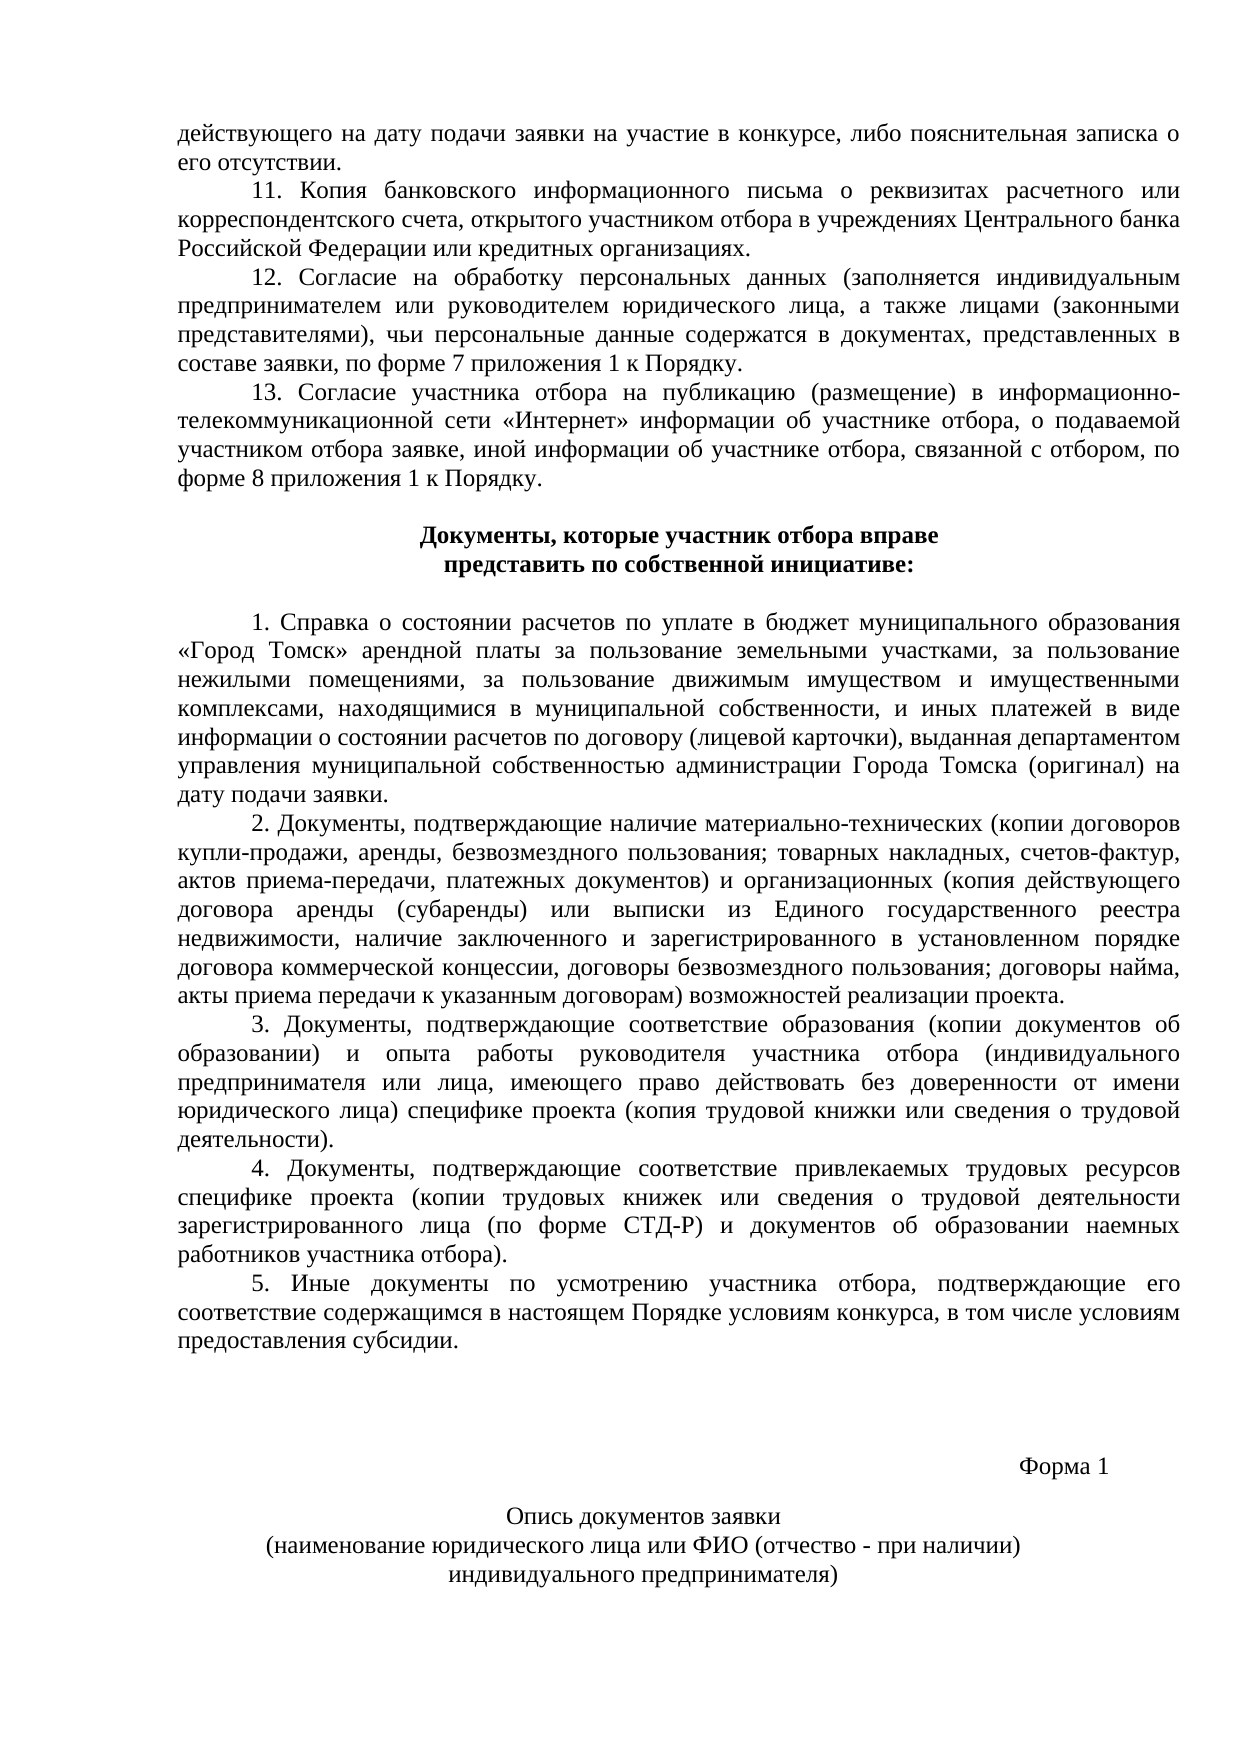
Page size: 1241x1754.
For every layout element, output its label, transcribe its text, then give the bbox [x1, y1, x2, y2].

text 3. Документы, подтверждающие соответствие образования (копии документов об образовании) и опыта работы руководителя участника отбора (индивидуального предпринимателя или лица, имеющего право действовать без доверенности от имени юридического лица) специфике проекта (копия трудовой книжки или сведения о трудовой деятельности). [177, 1009, 1181, 1153]
text 12. Согласие на обработку персональных данных (заполняется индивидуальным предпринимателем или руководителем юридического лица, а также лицами (законными представителями), чьи персональные данные содержатся в документах, представленных в составе заявки, по форме 7 приложения 1 к Порядку. [177, 262, 1181, 377]
text 4. Документы, подтверждающие соответствие привлекаемых трудовых ресурсов специфике проекта (копии трудовых книжек или сведения о трудовой деятельности зарегистрированного лица (по форме СТД-Р) и документов об образовании наемных работников участника отбора). [177, 1153, 1181, 1268]
text 1. Справка о состоянии расчетов по уплате в бюджет муниципального образования «Город Томск» арендной платы за пользование земельными участками, за пользование нежилыми помещениями, за пользование движимым имуществом и имущественными комплексами, находящимися в муниципальной собственности, и иных платежей в виде информации о состоянии расчетов по договору (лицевой карточки), выданная департаментом управления муниципальной собственностью администрации Города Томска (оригинал) на дату подачи заявки. [177, 607, 1181, 808]
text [177, 118, 1181, 176]
text 5. Иные документы по усмотрению участника отбора, подтверждающие его соответствие содержащимся в настоящем Порядке условиям конкурса, в том числе условиям предоставления субсидии. [177, 1268, 1181, 1354]
text Документы, которые участник отбора вправе [177, 521, 1181, 549]
text 2. Документы, подтверждающие наличие материально-технических (копии договоров купли-продажи, аренды, безвозмездного пользования; товарных накладных, счетов-фактур, актов приема-передачи, платежных документов) и организационных (копия действующего договора аренды (субаренды) или выписки из Единого государственного реестра недвижимости, наличие заключенного и зарегистрированного в установленном порядке договора коммерческой концессии, договоры безвозмездного пользования; договоры найма, акты приема передачи к указанным договорам) возможностей реализации проекта. [177, 808, 1181, 1009]
text 11. Копия банковского информационного письма о реквизитах расчетного или корреспондентского счета, открытого участником отбора в учреждениях Центрального банка Российской Федерации или кредитных организациях. [177, 176, 1181, 262]
text представить по собственной инициативе: [177, 549, 1181, 578]
table_header Форма 1 [171, 1441, 1116, 1491]
text 13. Согласие участника отбора на публикацию (размещение) в информационно-телекоммуникационной сети «Интернет» информации об участнике отбора, о подаваемой участником отбора заявке, иной информации об участнике отбора, связанной с отбором, по форме 8 приложения 1 к Порядку. [177, 377, 1181, 492]
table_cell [171, 1491, 1116, 1627]
